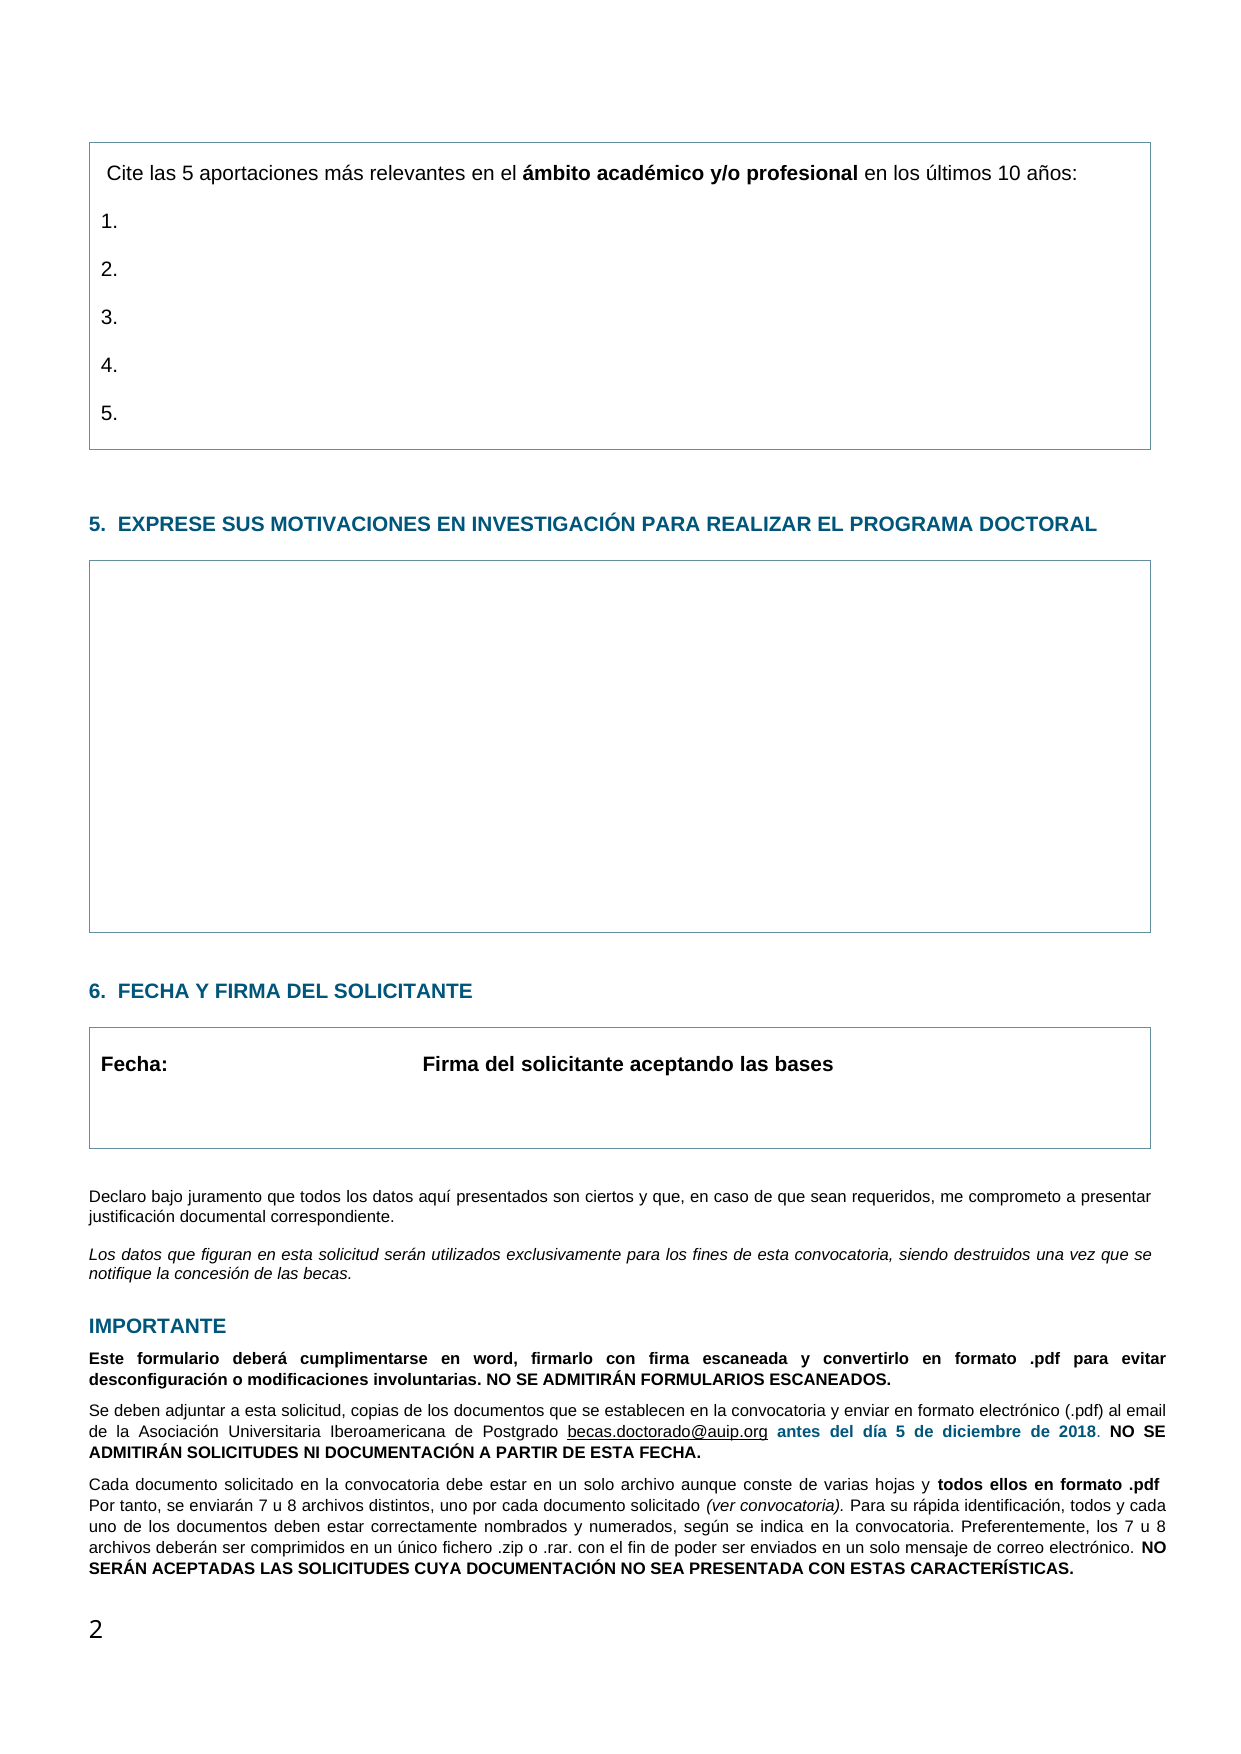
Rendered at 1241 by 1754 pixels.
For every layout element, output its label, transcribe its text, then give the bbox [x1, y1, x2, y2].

text IMPORTANTE [89, 1314, 1152, 1338]
text Declaro bajo juramento que todos los datos aquí presentados son ciertos y que, en caso de que sean requeridos, me comprometo a presentar justificación documental correspondiente. [89, 1187, 1152, 1226]
text Se deben adjuntar a esta solicitud, copias de los documentos que se establecen en la convocatoria y enviar en formato electrónico (.pdf) al email de la Asociación Universitaria Iberoamericana de Postgrado becas.doctorado@auip.org antes del día 5 de diciembre de 2018. NO SE ADMITIRÁN SOLICITUDES NI DOCUMENTACIÓN A PARTIR DE ESTA FECHA. [89, 1401, 1166, 1462]
text Los datos que figuran en esta solicitud serán utilizados exclusivamente para los fines de esta convocatoria, siendo destruidos una vez que se notifique la concesión de las becas. [89, 1245, 1152, 1283]
text Cada documento solicitado en la convocatoria debe estar en un solo archivo aunque conste de varias hojas y todos ellos en formato .pdf Por tanto, se enviarán 7 u 8 archivos distintos, uno por cada documento solicitado (ver convocatoria). Para su rápida identificación, todos y cada uno de los documentos deben estar correctamente nombrados y numerados, según se indica en la convocatoria. Preferentemente, los 7 u 8 archivos deberán ser comprimidos en un único fichero .zip o .rar. con el fin de poder ser enviados en un solo mensaje de correo electrónico. NO SERÁN ACEPTADAS LAS SOLICITUDES CUYA DOCUMENTACIÓN NO SEA PRESENTADA CON ESTAS CARACTERÍSTICAS. [89, 1475, 1166, 1578]
table_header [90, 561, 1150, 931]
table_header Fecha: Firma del solicitante aceptando las bases [90, 1028, 1150, 1147]
table_header Cite las 5 aportaciones más relevantes en el ámbito académico y/o profesional en los últimos 10 años: 1. 2. 3. 4. 5. [90, 143, 1150, 449]
text 5. EXPRESE SUS MOTIVACIONES EN INVESTIGACIÓN PARA REALIZAR EL PROGRAMA DOCTORAL [89, 512, 1152, 536]
text 6. FECHA Y FIRMA DEL SOLICITANTE [89, 979, 1152, 1003]
text Este formulario deberá cumplimentarse en word, firmarlo con firma escaneada y convertirlo en formato .pdf para evitar desconfiguración o modificaciones involuntarias. NO SE ADMITIRÁN FORMULARIOS ESCANEADOS. [89, 1349, 1166, 1389]
